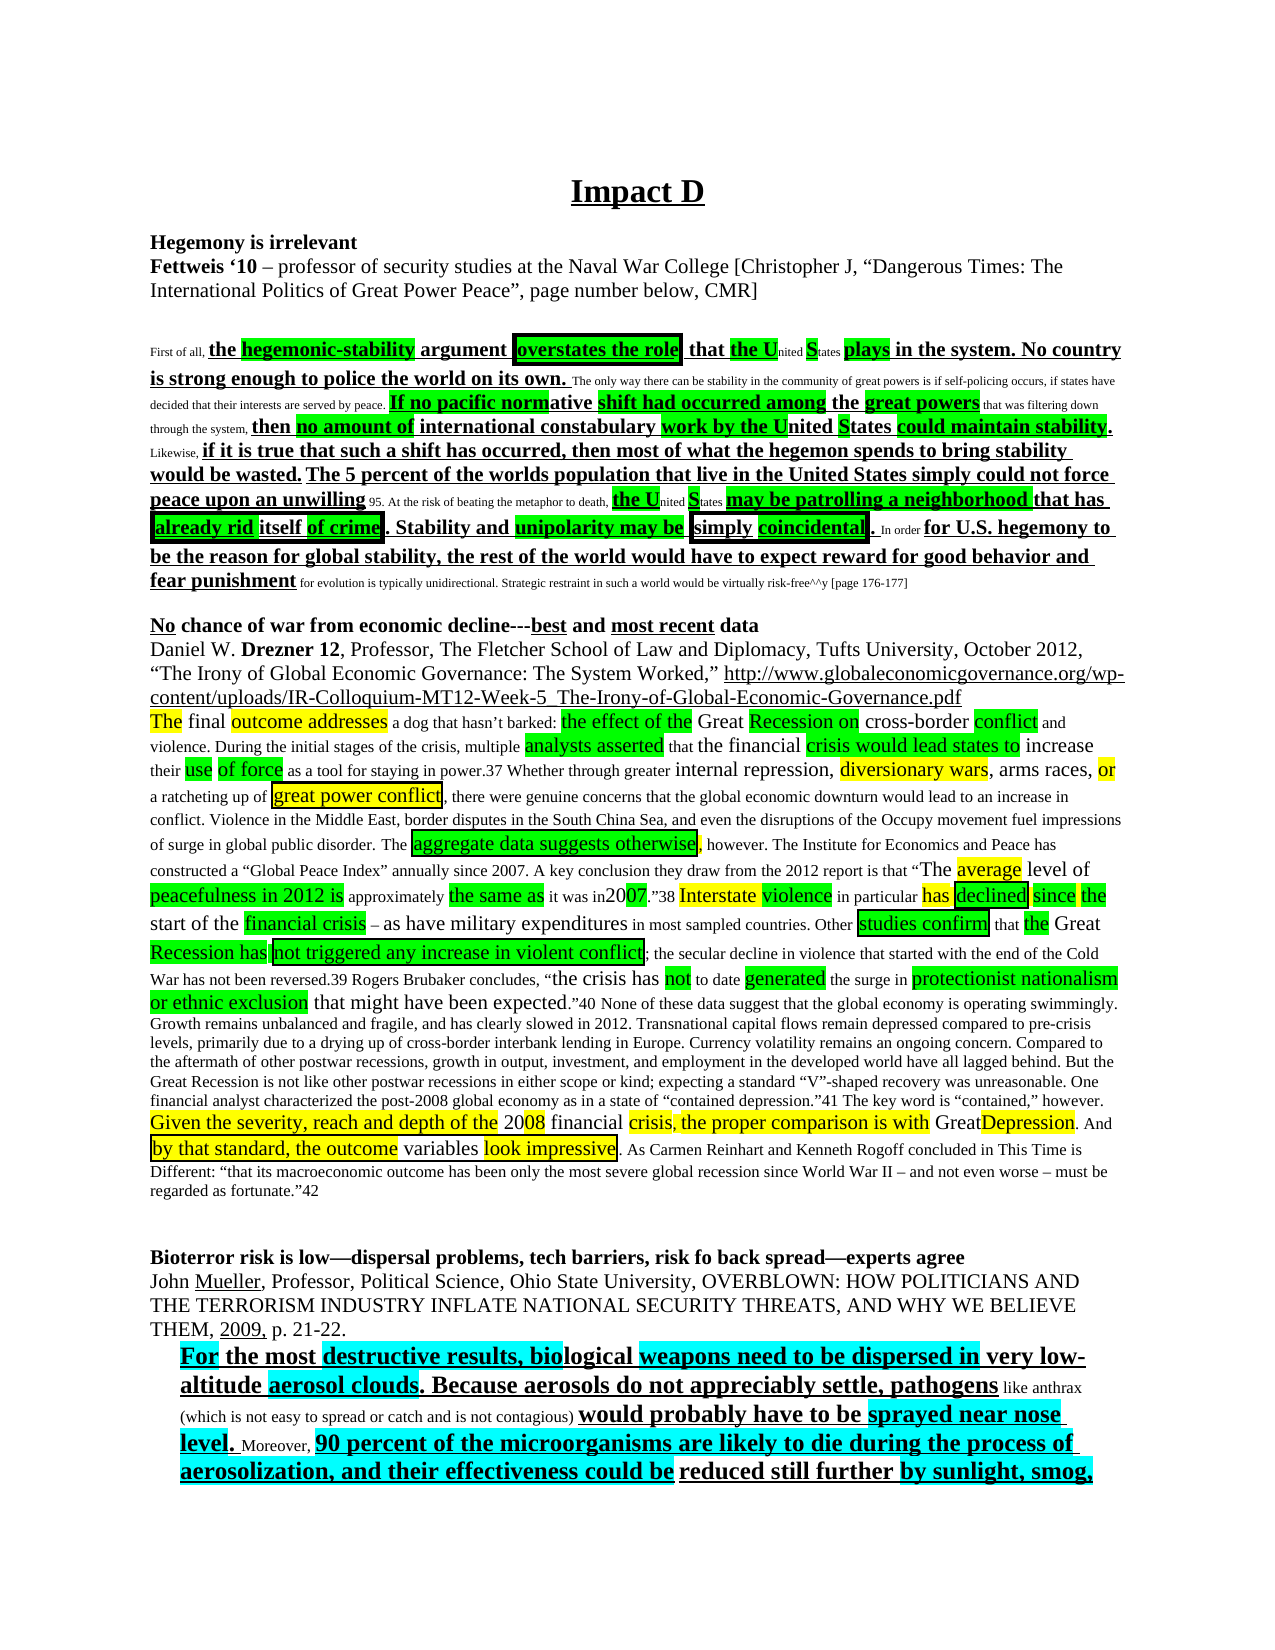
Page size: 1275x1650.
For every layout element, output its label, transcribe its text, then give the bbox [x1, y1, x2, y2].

subtitle Impact D [150, 171, 1125, 209]
text First of all, the hegemonic-stability argument overstates the role that the United States plays in the system. No country is strong enough to police the world on its own. The only way there can be stability in the community of great powers is if self-policing occurs, if states have decided that their interests are served by peace. If no pacific normative shift had occurred among the great powers that was filtering down through the system, then no amount of international constabulary work by the United States could maintain stability. Likewise, if it is true that such a shift has occurred, then most of what the hegemon spends to bring stability would be wasted. The 5 percent of the worlds population that live in the United States simply could not force peace upon an unwilling 95. At the risk of beating the metaphor to death, the United States may be patrolling a neighborhood that has already rid itself of crime. Stability and unipolarity may be simply coincidental. In order for U.S. hegemony to be the reason for global stability, the rest of the world would have to expect reward for good behavior and fear punishment for evolution is typically unidirectional. Strategic restraint in such a world would be virtually risk-free^^y [page 176-177] [150, 333, 1125, 592]
text Daniel W. Drezner 12, Professor, The Fletcher School of Law and Diplomacy, Tufts University, October 2012, “The Irony of Global Economic Governance: The System Worked,” http://www.globaleconomicgovernance.org/wp-content/uploads/IR-Colloquium-MT12-Week-5_The-Irony-of-Global-Economic-Governance.pdf [150, 637, 1125, 709]
subtitle Hegemony is irrelevant [150, 230, 1125, 254]
text Fettweis ‘10 – professor of security studies at the Naval War College [Christopher J, “Dangerous Times: The International Politics of Great Power Peace”, page number below, CMR] [150, 254, 1125, 302]
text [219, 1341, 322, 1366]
subtitle No chance of war from economic decline---best and most recent data [150, 613, 1125, 637]
subtitle Bioterror risk is low—dispersal problems, tech barriers, risk fo back spread—experts agree [150, 1245, 1125, 1269]
text John Mueller, Professor, Political Science, Ohio State University, OVERBLOWN: HOW POLITICIANS AND THE TERRORISM INDUSTRY INFLATE NATIONAL SECURITY THREATS, AND WHY WE BELIEVE THEM, 2009, p. 21-22. [150, 1269, 1125, 1341]
text The final outcome addresses a dog that hasn’t barked: the effect of the Great Recession on cross-border conflict and violence. During the initial stages of the crisis, multiple analysts asserted that the financial crisis would lead states to increase their use of force as a tool for staying in power.37 Whether through greater internal repression, diversionary wars, arms races, or a ratcheting up of great power conflict, there were genuine concerns that the global economic downturn would lead to an increase in conflict. Violence in the Middle East, border disputes in the South China Sea, and even the disruptions of the Occupy movement fuel impressions of surge in global public disorder. The aggregate data suggests otherwise, however. The Institute for Economics and Peace has constructed a “Global Peace Index” annually since 2007. A key conclusion they draw from the 2012 report is that “The average level of peacefulness in 2012 is approximately the same as it was in2007.”38 Interstate violence in particular has declined since the start of the financial crisis – as have military expenditures in most sampled countries. Other studies confirm that the Great Recession has not triggered any increase in violent conflict; the secular decline in violence that started with the end of the Cold War has not been reversed.39 Rogers Brubaker concludes, “the crisis has not to date generated the surge in protectionist nationalism or ethnic exclusion that might have been expected.”40 None of these data suggest that the global economy is operating swimmingly. Growth remains unbalanced and fragile, and has clearly slowed in 2012. Transnational capital flows remain depressed compared to pre-crisis levels, primarily due to a drying up of cross-border interbank lending in Europe. Currency volatility remains an ongoing concern. Compared to the aftermath of other postwar recessions, growth in output, investment, and employment in the developed world have all lagged behind. But the Great Recession is not like other postwar recessions in either scope or kind; expecting a standard “V”-shaped recovery was unreasonable. One financial analyst characterized the post-2008 global economy as in a state of “contained depression.”41 The key word is “contained,” however. Given the severity, reach and depth of the 2008 financial crisis, the proper comparison is with GreatDepression. And by that standard, the outcome variables look impressive. As Carmen Reinhart and Kenneth Rogoff concluded in This Time is Different: “that its macroeconomic outcome has been only the most severe global recession since World War II – and not even worse – must be regarded as fortunate.”42 [150, 709, 1125, 1200]
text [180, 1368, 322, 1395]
